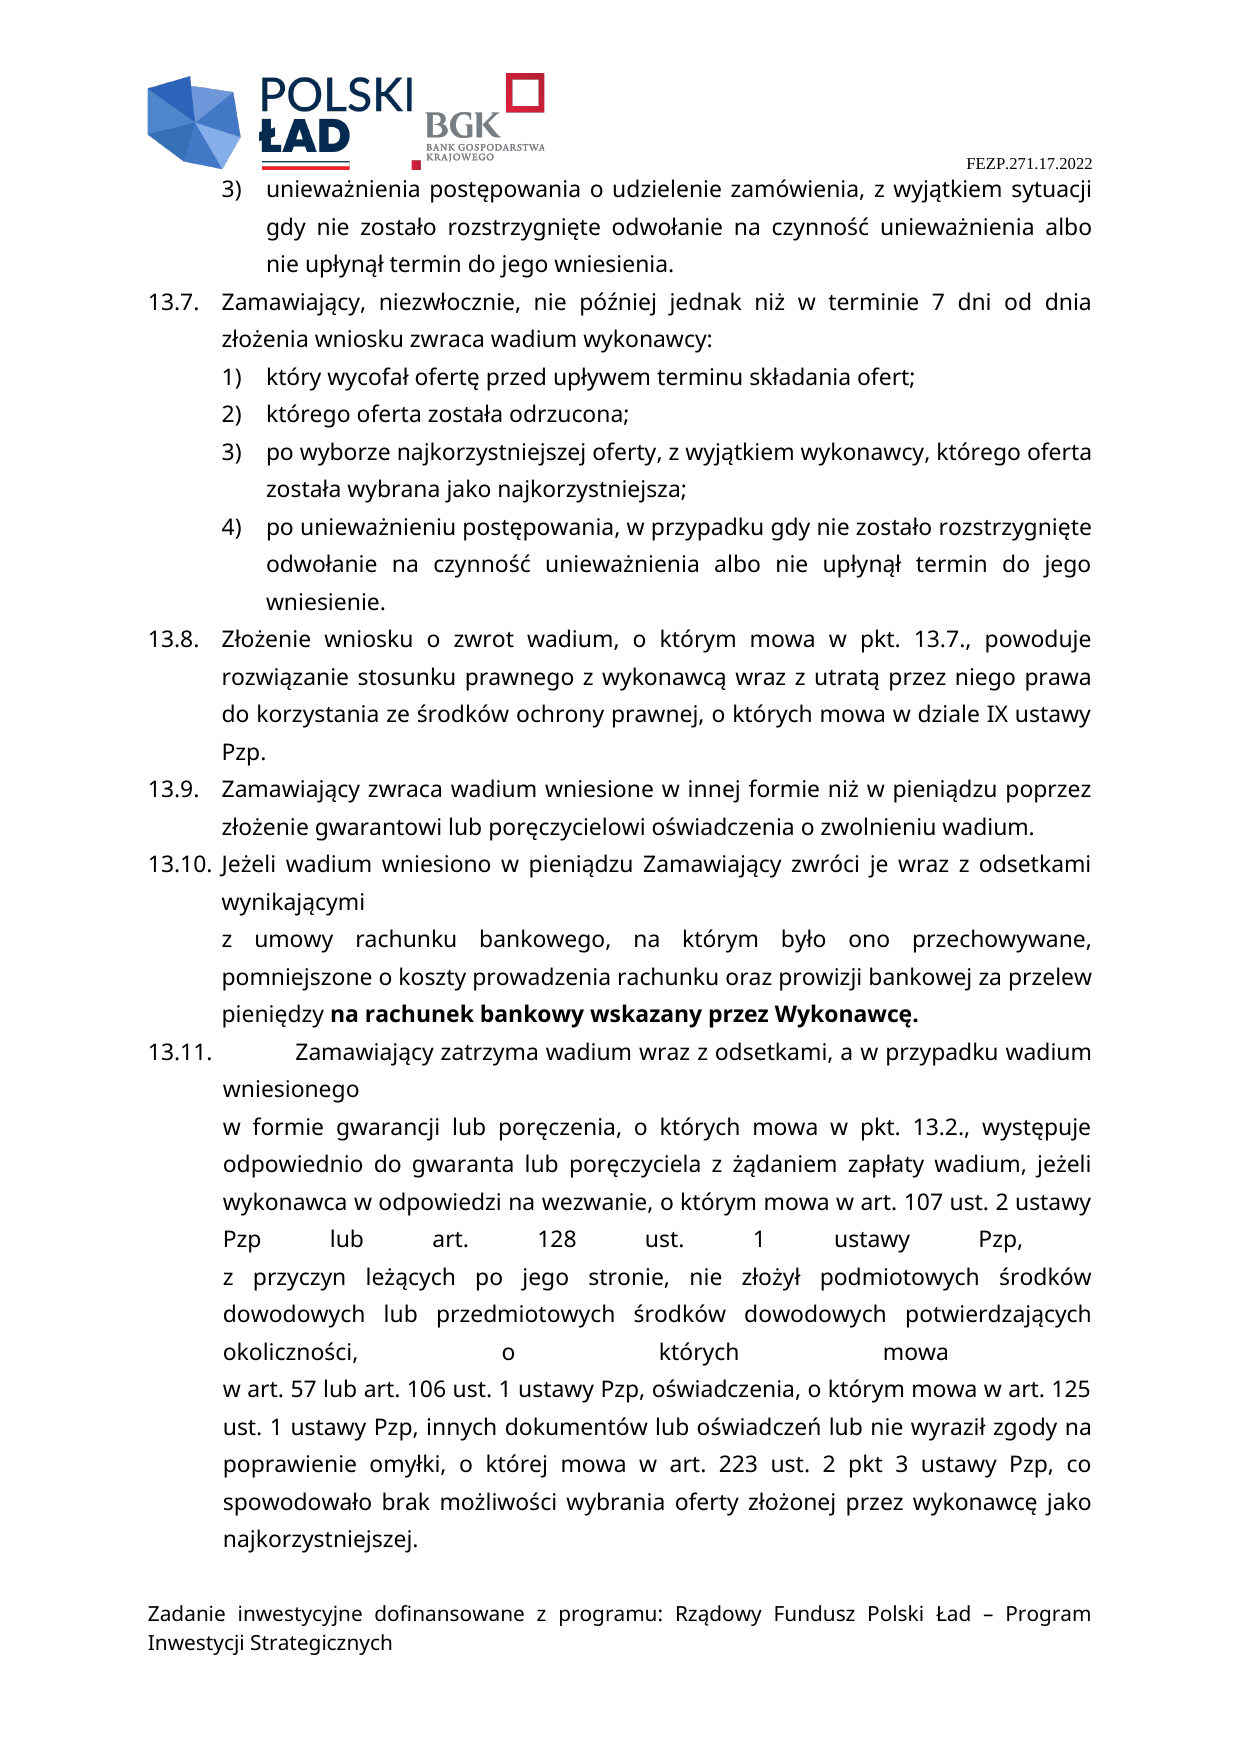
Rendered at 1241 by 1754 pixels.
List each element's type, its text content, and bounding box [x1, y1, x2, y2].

list unieważnienia postępowania o udzielenie zamówienia, z wyjątkiem sytuacji gdy nie zostało rozstrzygnięte odwołanie na czynność unieważnienia albo nie upłynął termin do jego wniesienia. [221, 173, 1093, 279]
text 13.11. Zamawiający zatrzyma wadium wraz z odsetkami, a w przypadku wadium wniesionego w formie gwarancji lub poręczenia, o których mowa w pkt. 13.2., występuje odpowiednio do gwaranta lub poręczyciela z żądaniem zapłaty wadium, jeżeli wykonawca w odpowiedzi na wezwanie, o którym mowa w art. 107 ust. 2 ustawy Pzp lub art. 128 ust. 1 ustawy Pzp, z przyczyn leżących po jego stronie, nie złożył podmiotowych środków dowodowych lub przedmiotowych środków dowodowych potwierdzających okoliczności, o których mowa w art. 57 lub art. 106 ust. 1 ustawy Pzp, oświadczenia, o którym mowa w art. 125 ust. 1 ustawy Pzp, innych dokumentów lub oświadczeń lub nie wyraził zgody na poprawienie omyłki, o której mowa w art. 223 ust. 2 pkt 3 ustawy Pzp, co spowodowało brak możliwości wybrania oferty złożonej przez wykonawcę jako najkorzystniejszej. [148, 1035, 1093, 1554]
list którego oferta została odrzucona; [221, 398, 1093, 429]
text 13.10. Jeżeli wadium wniesiono w pieniądzu Zamawiający zwróci je wraz z odsetkami wynikającymi z umowy rachunku bankowego, na którym było ono przechowywane, pomniejszone o koszty prowadzenia rachunku oraz prowizji bankowej za przelew pieniędzy na rachunek bankowy wskazany przez Wykonawcę. [148, 848, 1093, 1029]
text 13.7. Zamawiający, niezwłocznie, nie później jednak niż w terminie 7 dni od dnia złożenia wniosku zwraca wadium wykonawcy: [148, 285, 1093, 354]
list który wycofał ofertę przed upływem terminu składania ofert; [221, 360, 1093, 392]
text 13.8. Złożenie wniosku o zwrot wadium, o którym mowa w pkt. 13.7., powoduje rozwiązanie stosunku prawnego z wykonawcą wraz z utratą przez niego prawa do korzystania ze środków ochrony prawnej, o których mowa w dziale IX ustawy Pzp. [148, 623, 1093, 767]
list po unieważnieniu postępowania, w przypadku gdy nie zostało rozstrzygnięte odwołanie na czynność unieważnienia albo nie upłynął termin do jego wniesienie. [221, 510, 1093, 617]
list po wyborze najkorzystniejszej oferty, z wyjątkiem wykonawcy, którego oferta została wybrana jako najkorzystniejsza; [221, 435, 1093, 504]
text 13.9. Zamawiający zwraca wadium wniesione w innej formie niż w pieniądzu poprzez złożenie gwarantowi lub poręczycielowi oświadczenia o zwolnieniu wadium. [148, 773, 1093, 842]
picture [147, 73, 545, 170]
